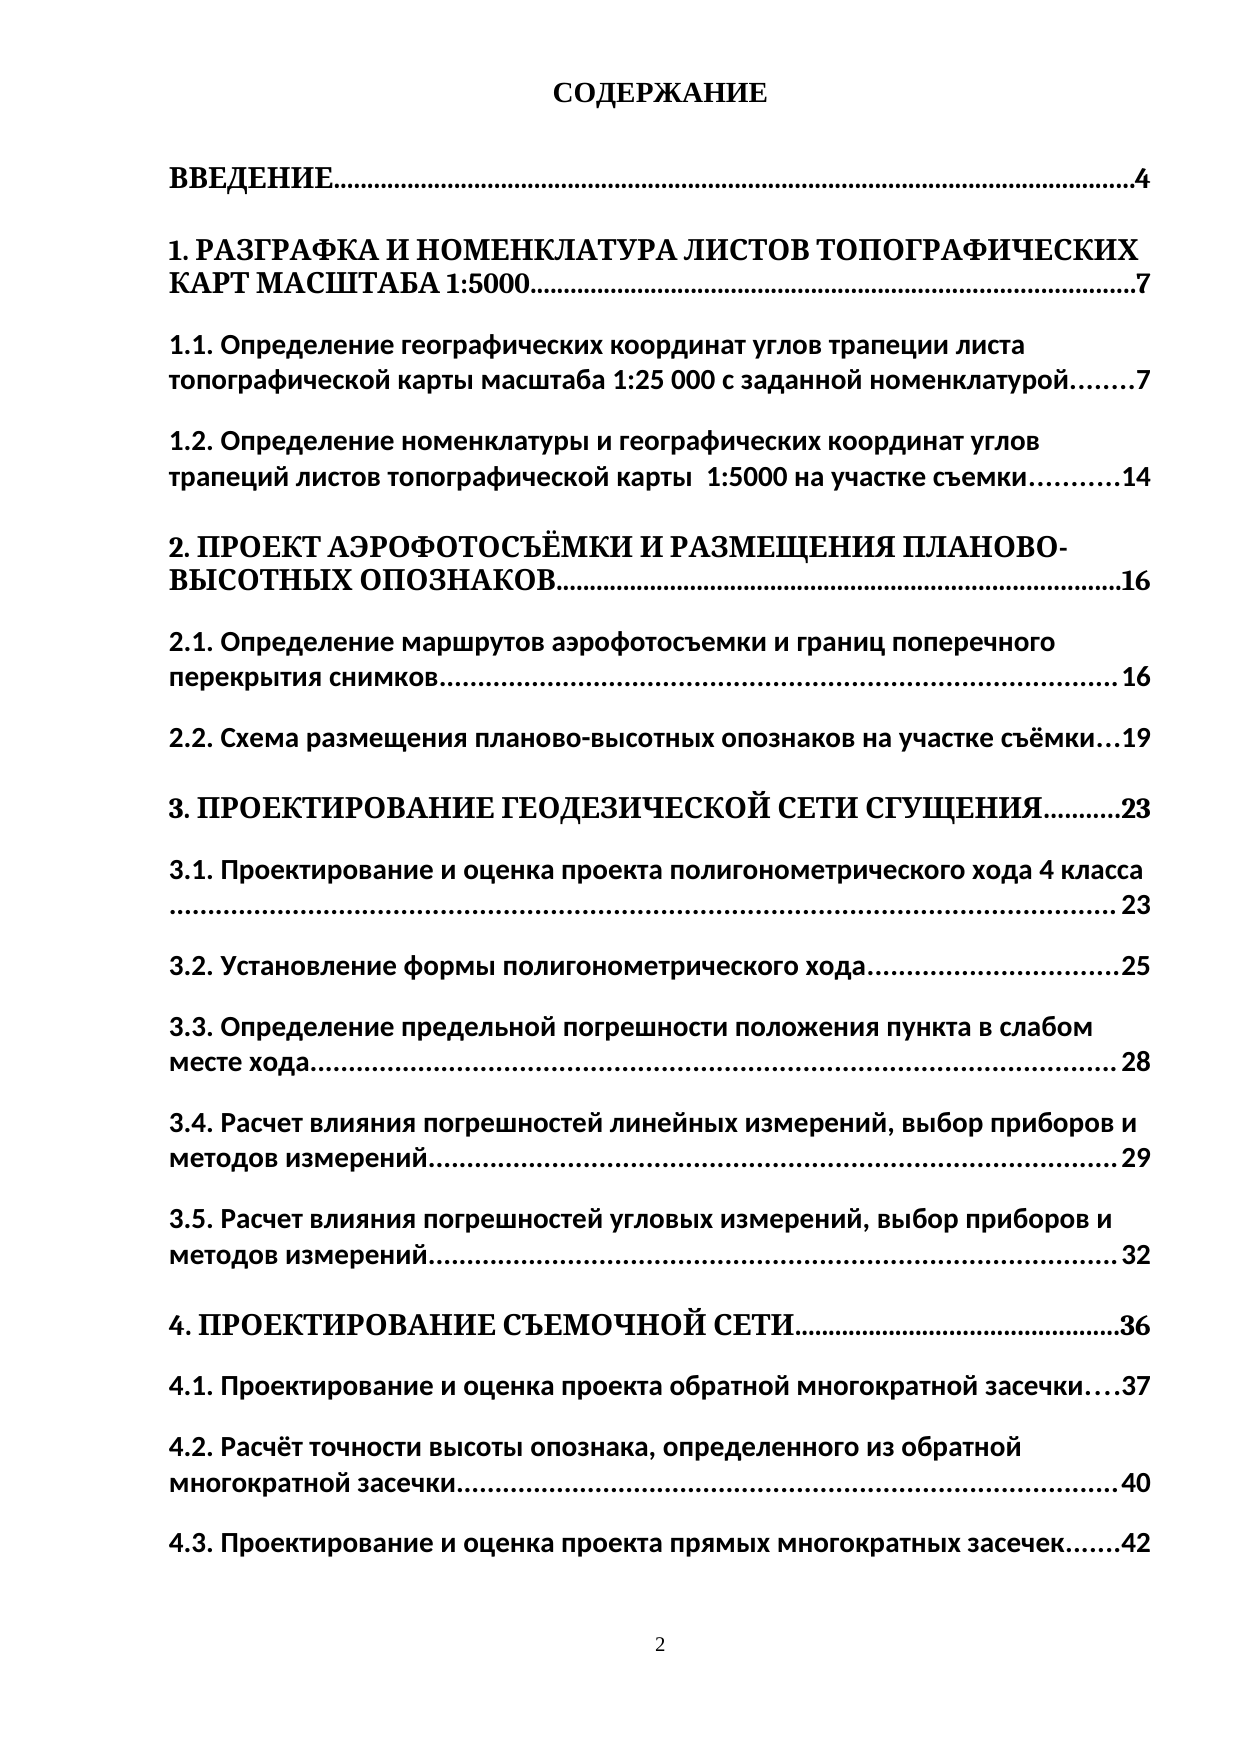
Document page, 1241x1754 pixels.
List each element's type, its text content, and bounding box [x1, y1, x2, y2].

text 3.3. Определение предельной погрешности положения пункта в слабом месте хода 28 [169, 1008, 1152, 1079]
text 3.4. Расчет влияния погрешностей линейных измерений, выбор приборов и методов измерений 29 [169, 1104, 1152, 1175]
text Введение 4 [169, 163, 1152, 196]
text 1.1. Определение географических координат углов трапеции листа топографической карты масштаба 1:25 000 с заданной номенклатурой. 7 [169, 326, 1152, 397]
text 2.2. Схема размещения планово-высотных опознаков на участке съёмки 19 [169, 719, 1152, 755]
text 2.1. Определение маршрутов аэрофотосъемки и границ поперечного перекрытия снимков 16 [169, 623, 1152, 694]
text 4.3. Проектирование и оценка проекта прямых многократных засечек 42 [169, 1524, 1152, 1560]
text 4.2. Расчёт точности высоты опознака, определенного из обратной многократной засечки 40 [169, 1428, 1152, 1499]
text 1. Разграфка и номенклатура листов топографических карт масштаба 1:5000 7 [169, 234, 1152, 301]
text 1.2. Определение номенклатуры и географических координат углов трапеций листов топографической карты 1:5000 на участке съемки 14 [169, 422, 1152, 493]
text 4.1. Проектирование и оценка проекта обратной многократной засечки 37 [169, 1367, 1152, 1403]
text 4. Проектирование съемочной сети 36 [169, 1309, 1152, 1342]
text 3.5. Расчет влияния погрешностей угловых измерений, выбор приборов и методов измерений 32 [169, 1200, 1152, 1271]
text 3.2. Установление формы полигонометрического хода 25 [169, 947, 1152, 983]
text 3. Проектирование геодезической сети сгущения 23 [169, 792, 1152, 826]
text Содержание [169, 75, 1152, 108]
text 3.1. Проектирование и оценка проекта полигонометрического хода 4 класса 23 [169, 851, 1152, 922]
text 2. Проект аэрофотосъёмки и размещения планово-высотных опознаков 16 [169, 531, 1152, 598]
